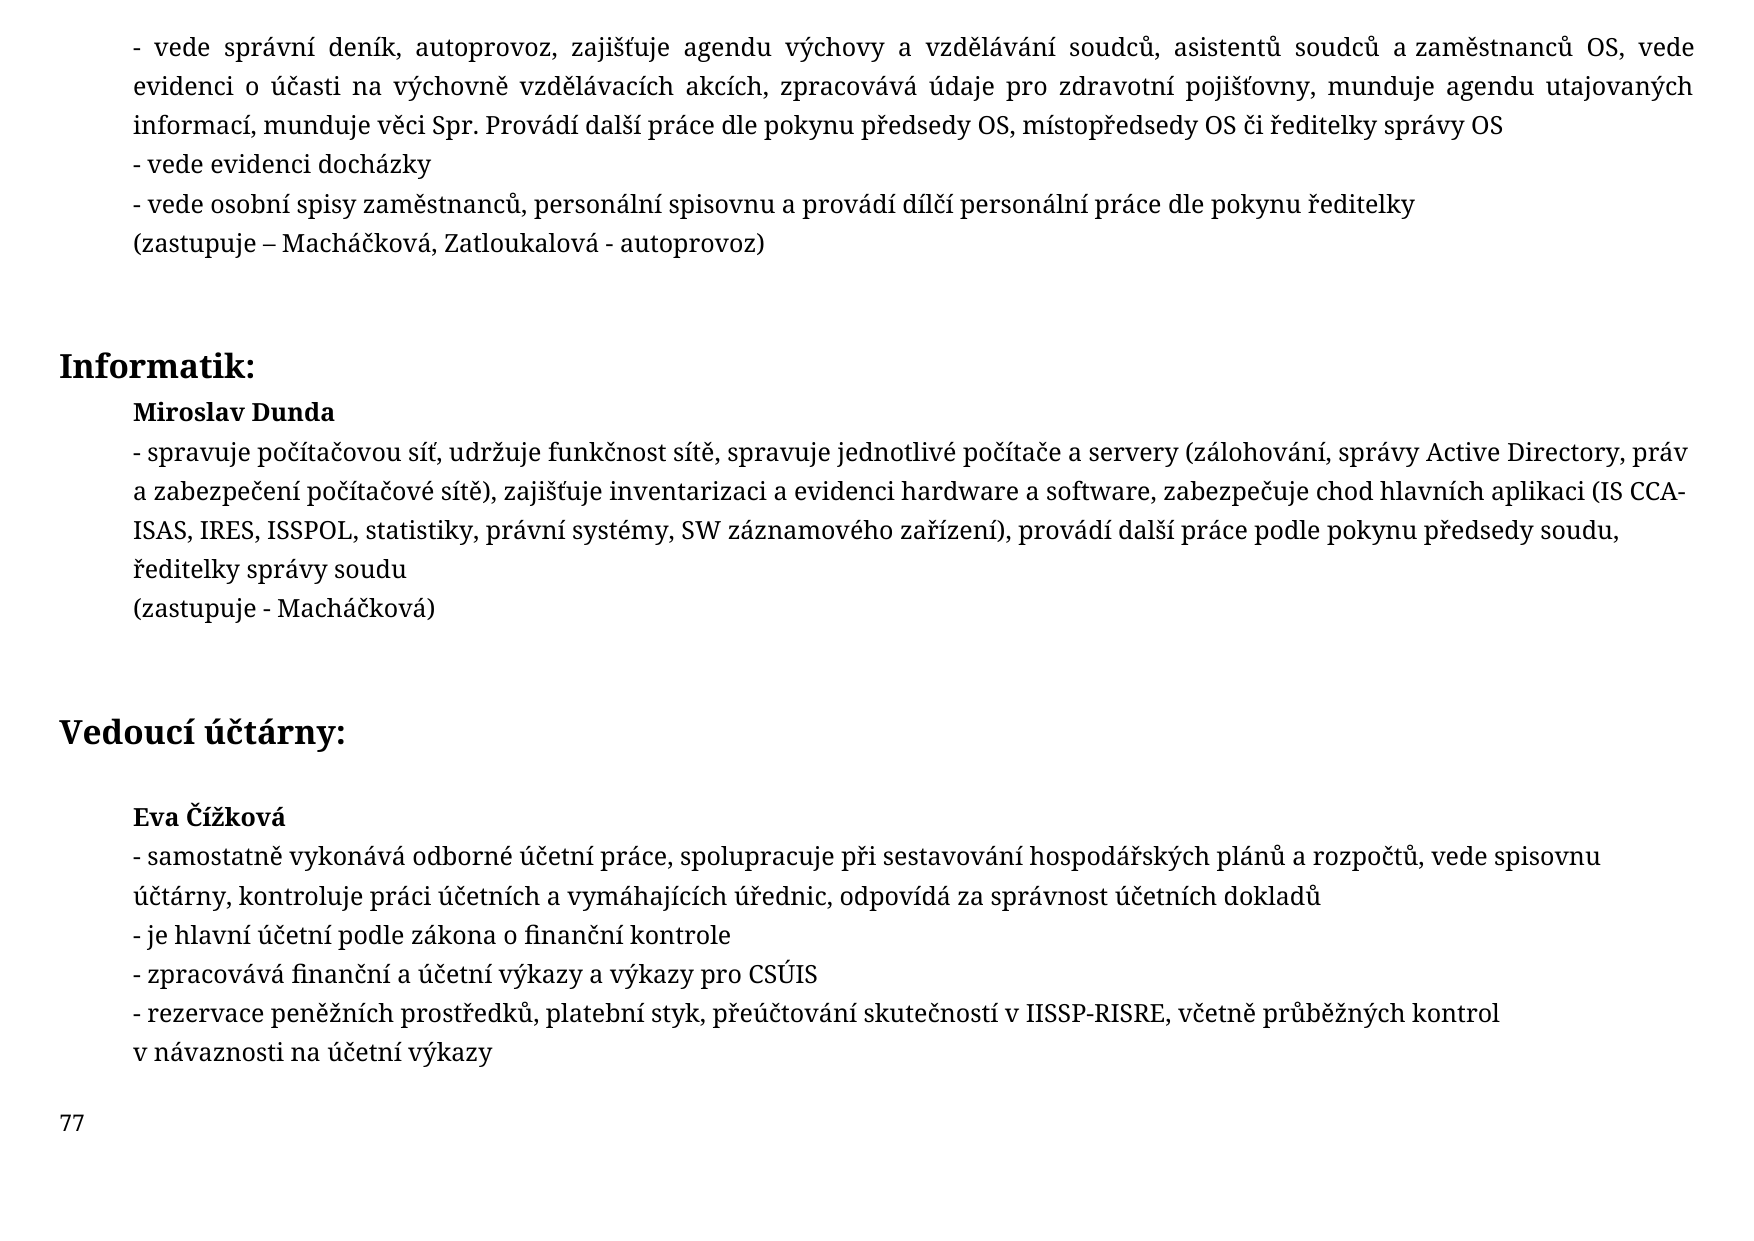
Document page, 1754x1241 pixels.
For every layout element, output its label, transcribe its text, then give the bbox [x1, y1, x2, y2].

text (zastupuje - Macháčková) [59, 591, 1695, 625]
text v návaznosti na účetní výkazy [59, 1035, 1695, 1069]
text (zastupuje – Macháčková, Zatloukalová - autoprovoz) [59, 225, 1695, 259]
text Informatik: [59, 343, 1695, 388]
text - je hlavní účetní podle zákona o finanční kontrole [59, 917, 1695, 951]
text - rezervace peněžních prostředků, platební styk, přeúčtování skutečností v IISSP-RISRE, včetně průběžných kontrol [59, 996, 1695, 1030]
text Vedoucí účtárny: [59, 708, 1695, 754]
text - zpracovává finanční a účetní výkazy a výkazy pro CSÚIS [59, 956, 1695, 991]
text - vede osobní spisy zaměstnanců, personální spisovnu a provádí dílčí personální práce dle pokynu ředitelky [59, 186, 1695, 220]
text Miroslav Dunda [59, 395, 1695, 429]
text - vede správní deník, autoprovoz, zajišťuje agendu výchovy a vzdělávání soudců, asistentů soudců a zaměstnanců OS, vede evidenci o účasti na výchovně vzdělávacích akcích, zpracovává údaje pro zdravotní pojišťovny, munduje agendu utajovaných informací, munduje věci Spr. Provádí další práce dle pokynu předsedy OS, místopředsedy OS či ředitelky správy OS [133, 29, 1695, 142]
text - samostatně vykonává odborné účetní práce, spolupracuje při sestavování hospodářských plánů a rozpočtů, vede spisovnu účtárny, kontroluje práci účetních a vymáhajících úřednic, odpovídá za správnost účetních dokladů [133, 839, 1695, 912]
text Eva Čížková [59, 800, 1695, 834]
text - spravuje počítačovou síť, udržuje funkčnost sítě, spravuje jednotlivé počítače a servery (zálohování, správy Active Directory, práv a zabezpečení počítačové sítě), zajišťuje inventarizaci a evidenci hardware a software, zabezpečuje chod hlavních aplikaci (IS CCA-ISAS, IRES, ISSPOL, statistiky, právní systémy, SW záznamového zařízení), provádí další práce podle pokynu předsedy soudu, ředitelky správy soudu [133, 434, 1695, 586]
text - vede evidenci docházky [59, 147, 1695, 181]
